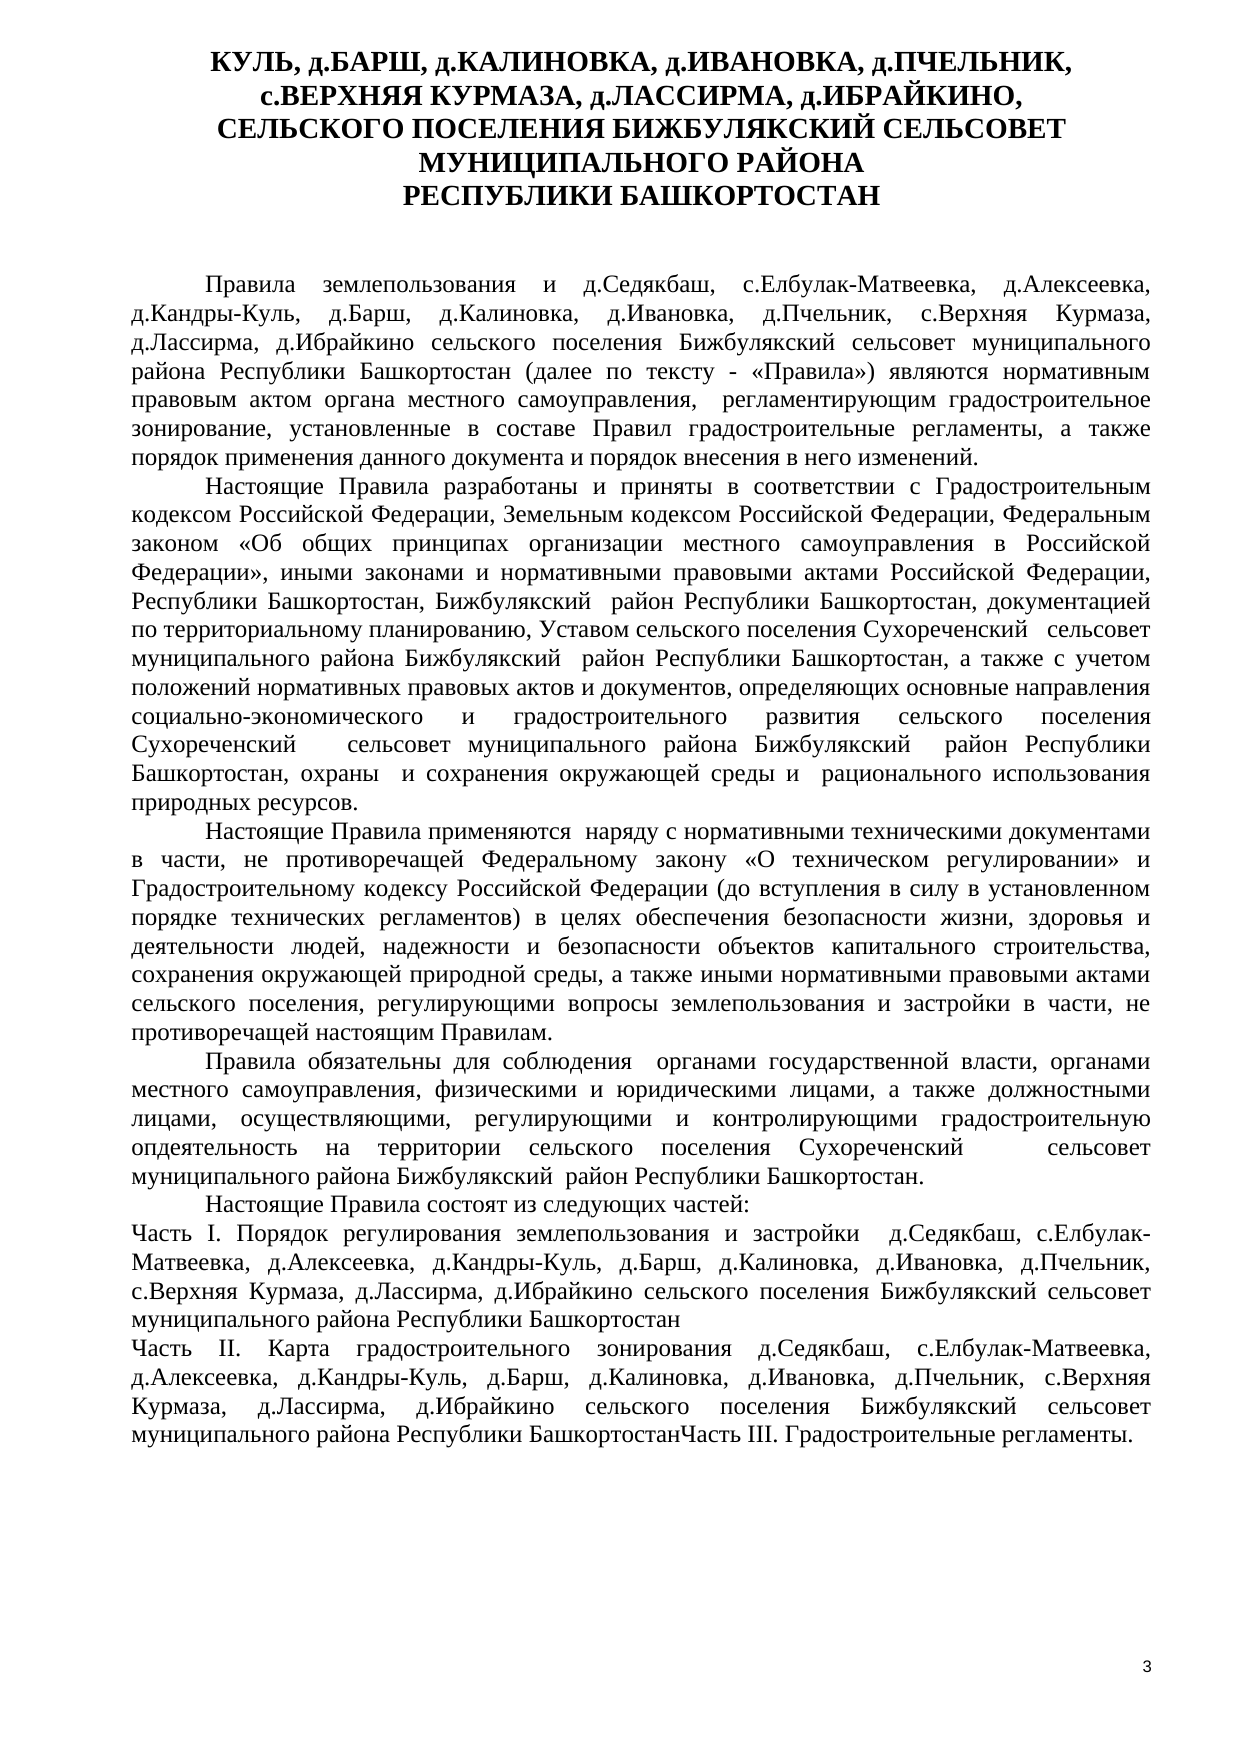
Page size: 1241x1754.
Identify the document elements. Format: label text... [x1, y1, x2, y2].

text Настоящие Правила состоят из следующих частей: [131, 1189, 1152, 1218]
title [131, 44, 1152, 111]
title РЕСПУБЛИКИ БАШКОРТОСТАН [131, 178, 1152, 212]
text Часть I. Порядок регулирования землепользования и застройки д.Седякбаш, с.Елбулак-Матвеевка, д.Алексеевка, д.Кандры-Куль, д.Барш, д.Калиновка, д.Ивановка, д.Пчельник, с.Верхняя Курмаза, д.Лассирма, д.Ибрайкино сельского поселения Бижбулякский сельсовет муниципального района Республики Башкортостан [131, 1218, 1152, 1333]
text Правила обязательны для соблюдения органами государственной власти, органами местного самоуправления, физическими и юридическими лицами, а также должностными лицами, осуществляющими, регулирующими и контролирующими градостроительную опдеятельность на территории сельского поселения Сухореченский сельсовет муниципального района Бижбулякский район Республики Башкортостан. [131, 1046, 1152, 1189]
text Правила землепользования и д.Седякбаш, с.Елбулак-Матвеевка, д.Алексеевка, д.Кандры-Куль, д.Барш, д.Калиновка, д.Ивановка, д.Пчельник, с.Верхняя Курмаза, д.Лассирма, д.Ибрайкино сельского поселения Бижбулякский сельсовет муниципального района Республики Башкортостан (далее по тексту - «Правила») являются нормативным правовым актом органа местного самоуправления, регламентирующим градостроительное зонирование, установленные в составе Правил градостроительные регламенты, а также порядок применения данного документа и порядок внесения в него изменений. [131, 269, 1152, 471]
text Настоящие Правила разработаны и приняты в соответствии с Градостроительным кодексом Российской Федерации, Земельным кодексом Российской Федерации, Федеральным законом «Об общих принципах организации местного самоуправления в Российской Федерации», иными законами и нормативными правовыми актами Российской Федерации, Республики Башкортостан, Бижбулякский район Республики Башкортостан, документацией по территориальному планированию, Уставом сельского поселения Сухореченский сельсовет муниципального района Бижбулякский район Республики Башкортостан, а также с учетом положений нормативных правовых актов и документов, определяющих основные направления социально-экономического и градостроительного развития сельского поселения Сухореченский сельсовет муниципального района Бижбулякский район Республики Башкортостан, охраны и сохранения окружающей среды и рационального использования природных ресурсов. [131, 471, 1152, 816]
text Часть II. Карта градостроительного зонирования д.Седякбаш, с.Елбулак-Матвеевка, д.Алексеевка, д.Кандры-Куль, д.Барш, д.Калиновка, д.Ивановка, д.Пчельник, с.Верхняя Курмаза, д.Лассирма, д.Ибрайкино сельского поселения Бижбулякский сельсовет муниципального района Республики БашкортостанЧасть III. Градостроительные регламенты. [131, 1333, 1152, 1448]
title СЕЛЬСКОГО ПОСЕЛЕНИЯ БИЖБУЛЯКСКИЙ СЕЛЬСОВЕТ [131, 111, 1152, 145]
text Настоящие Правила применяются наряду с нормативными техническими документами в части, не противоречащей Федеральному закону «О техническом регулировании» и Градостроительному кодексу Российской Федерации (до вступления в силу в установленном порядке технических регламентов) в целях обеспечения безопасности жизни, здоровья и деятельности людей, надежности и безопасности объектов капитального строительства, сохранения окружающей природной среды, а также иными нормативными правовыми актами сельского поселения, регулирующими вопросы землепользования и застройки в части, не противоречащей настоящим Правилам. [131, 816, 1152, 1046]
title МУНИЦИПАЛЬНОГО РАЙОНА [131, 145, 1152, 178]
